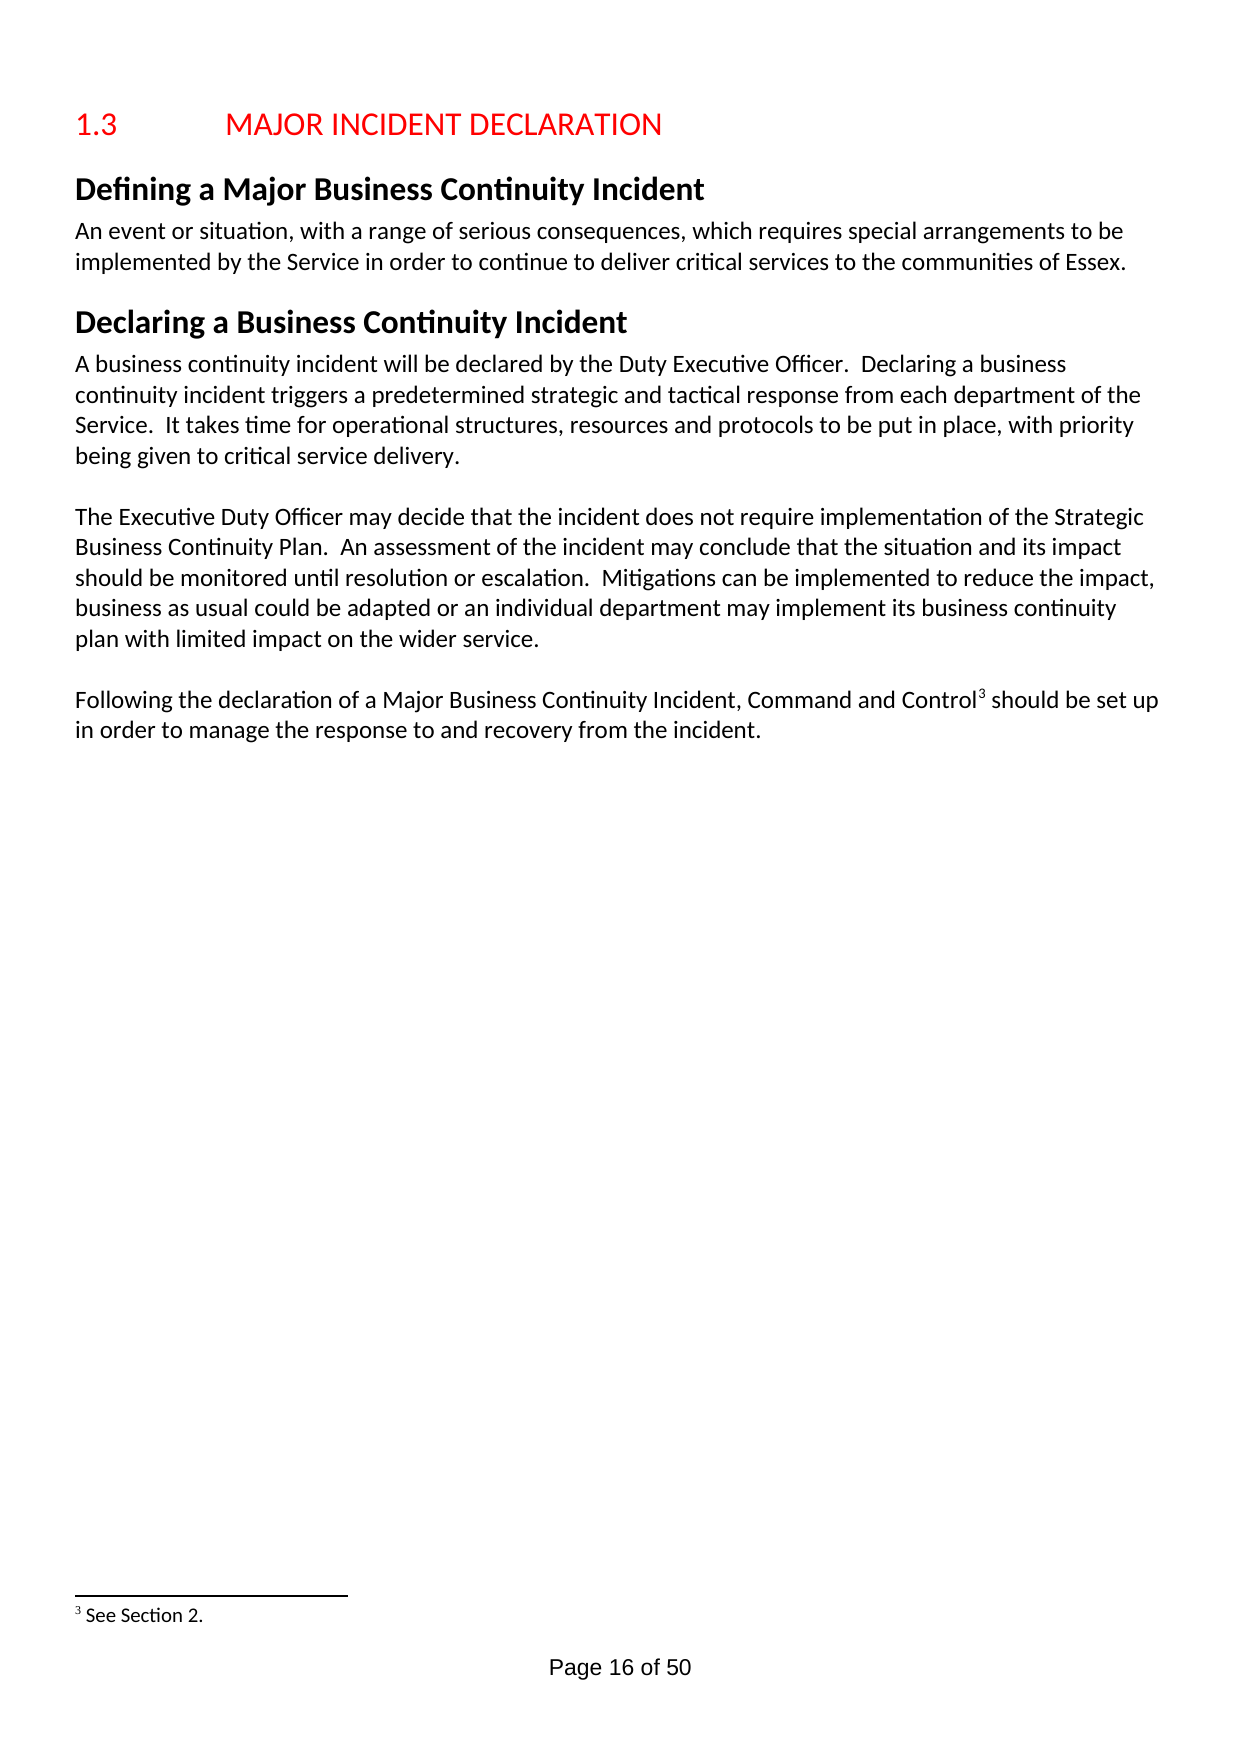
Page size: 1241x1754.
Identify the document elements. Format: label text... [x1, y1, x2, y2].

text The Executive Duty Officer may decide that the incident does not require implementation of the Strategic Business Continuity Plan. An assessment of the incident may conclude that the situation and its impact should be monitored until resolution or escalation. Mitigations can be implemented to reduce the impact, business as usual could be adapted or an individual department may implement its business continuity plan with limited impact on the wider service. [75, 501, 1165, 653]
subtitle Declaring a Business Continuity Incident [75, 301, 1165, 342]
text Following the declaration of a Major Business Continuity Incident, Command and Control should be set up in order to manage the response to and recovery from the incident. [75, 684, 1165, 745]
text An event or situation, with a range of serious consequences, which requires special arrangements to be implemented by the Service in order to continue to deliver critical services to the communities of Essex. [75, 215, 1165, 276]
subtitle 1.3 MAJOR INCIDENT DECLARATION [75, 103, 1165, 143]
subtitle Defining a Major Business Continuity Incident [75, 168, 1165, 209]
text A business continuity incident will be declared by the Duty Executive Officer. Declaring a business continuity incident triggers a predetermined strategic and tactical response from each department of the Service. It takes time for operational structures, resources and protocols to be put in place, with priority being given to critical service delivery. [75, 348, 1165, 470]
